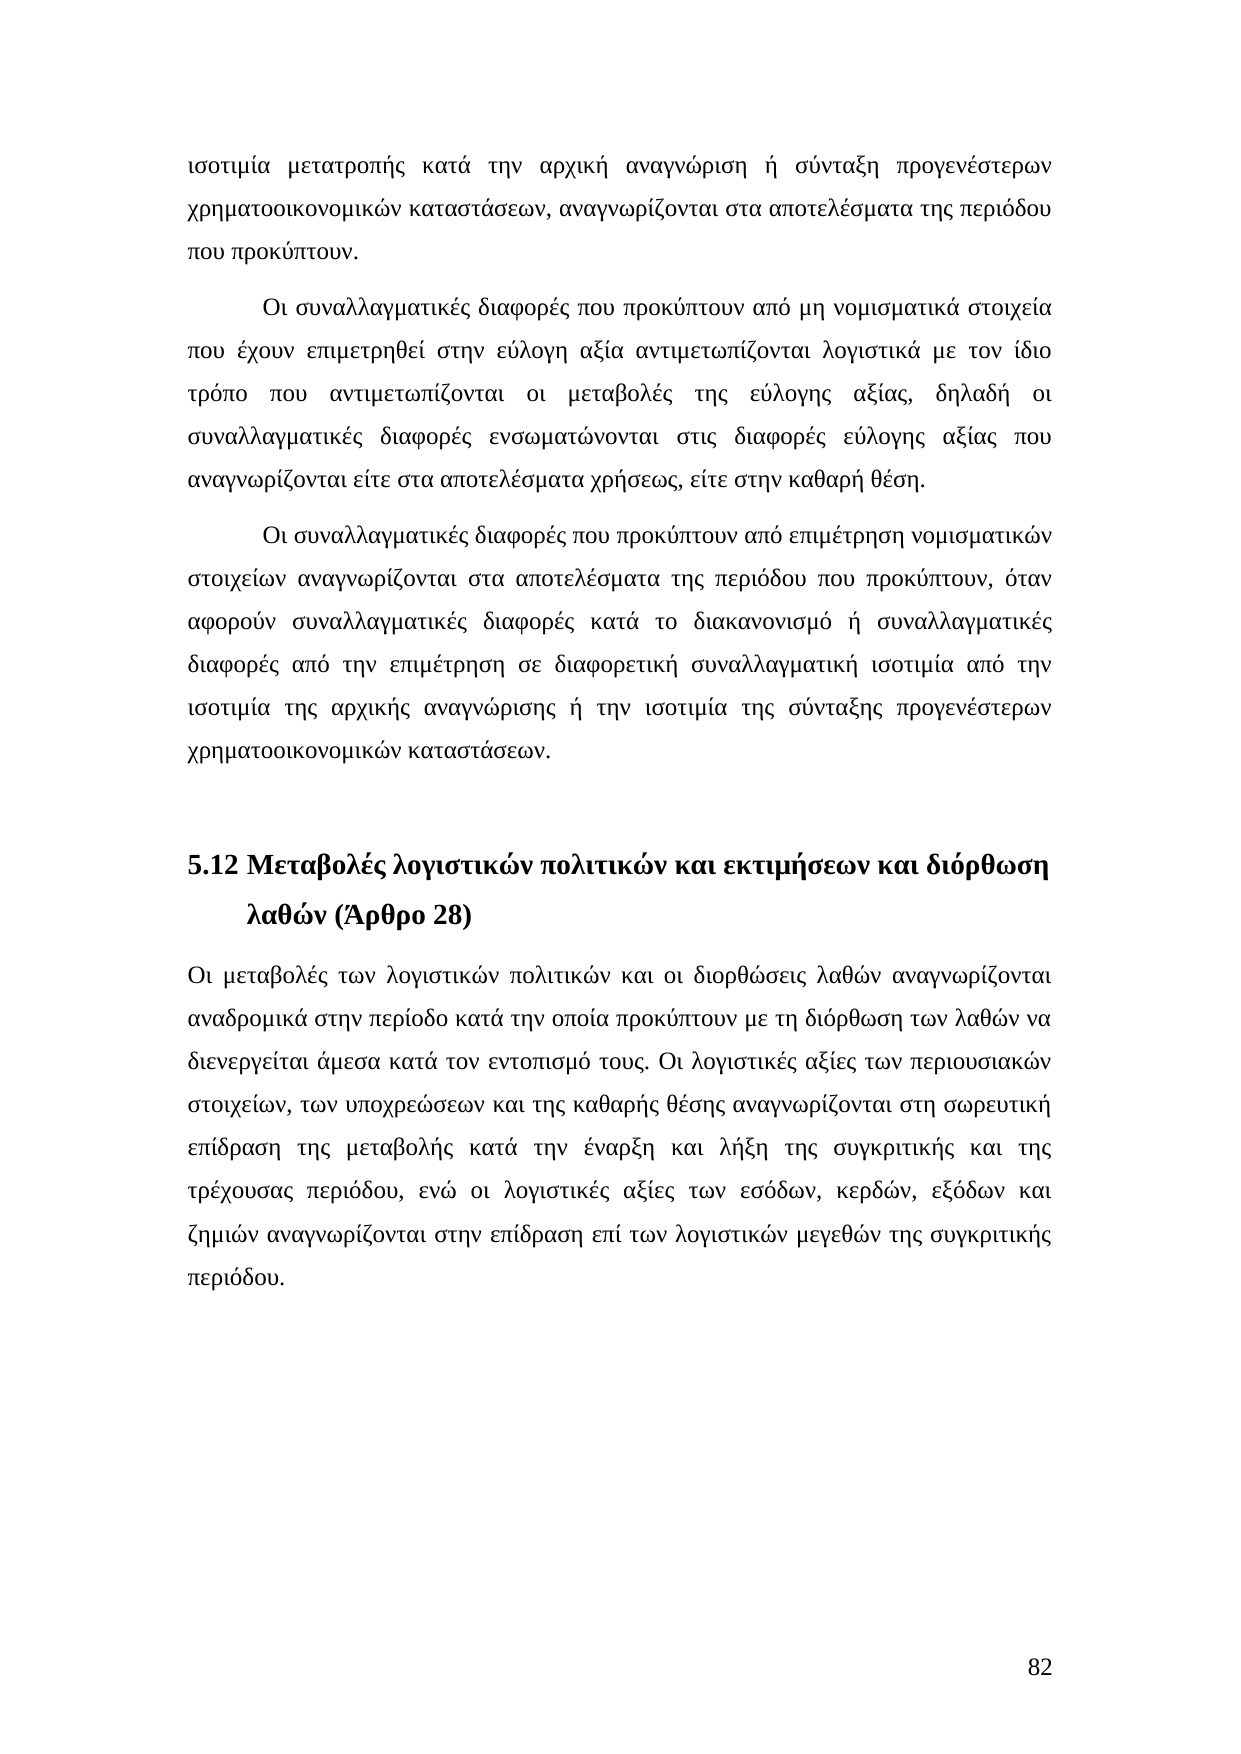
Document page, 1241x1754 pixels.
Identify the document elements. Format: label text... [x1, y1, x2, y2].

subtitle Μεταβολές λογιστικών πολιτικών και εκτιμήσεων και διόρθωση λαθών (Άρθρο 28) [187, 847, 1053, 931]
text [187, 150, 1053, 265]
text Oι συναλλαγματικές διαφορές που προκύπτουν από επιμέτρηση νομισματικών στοιχείων αναγνωρίζονται στα αποτελέσματα της περιόδου που προκύπτουν, όταν αφορούν συναλλαγματικές διαφορές κατά το διακανονισμό ή συναλλαγματικές διαφορές από την επιμέτρηση σε διαφορετική συναλλαγματική ισοτιμία από την ισοτιμία της αρχικής αναγνώρισης ή την ισοτιμία της σύνταξης προγενέστερων χρηματοοικονομικών καταστάσεων. [187, 520, 1053, 764]
text Οι συναλλαγματικές διαφορές που προκύπτουν από μη νομισματικά στοιχεία που έχουν επιμετρηθεί στην εύλογη αξία αντιμετωπίζονται λογιστικά με τον ίδιο τρόπο που αντιμετωπίζονται οι μεταβολές της εύλογης αξίας, δηλαδή οι συναλλαγματικές διαφορές ενσωματώνονται στις διαφορές εύλογης αξίας που αναγνωρίζονται είτε στα αποτελέσματα χρήσεως, είτε στην καθαρή θέση. [187, 292, 1053, 493]
text Οι μεταβολές των λογιστικών πολιτικών και οι διορθώσεις λαθών αναγνωρίζονται αναδρομικά στην περίοδο κατά την οποία προκύπτουν με τη διόρθωση των λαθών να διενεργείται άμεσα κατά τον εντοπισμό τους. Οι λογιστικές αξίες των περιουσιακών στοιχείων, των υποχρεώσεων και της καθαρής θέσης αναγνωρίζονται στη σωρευτική επίδραση της μεταβολής κατά την έναρξη και λήξη της συγκριτικής και της τρέχουσας περιόδου, ενώ οι λογιστικές αξίες των εσόδων, κερδών, εξόδων και ζημιών αναγνωρίζονται στην επίδραση επί των λογιστικών μεγεθών της συγκριτικής περιόδου. [187, 960, 1053, 1291]
